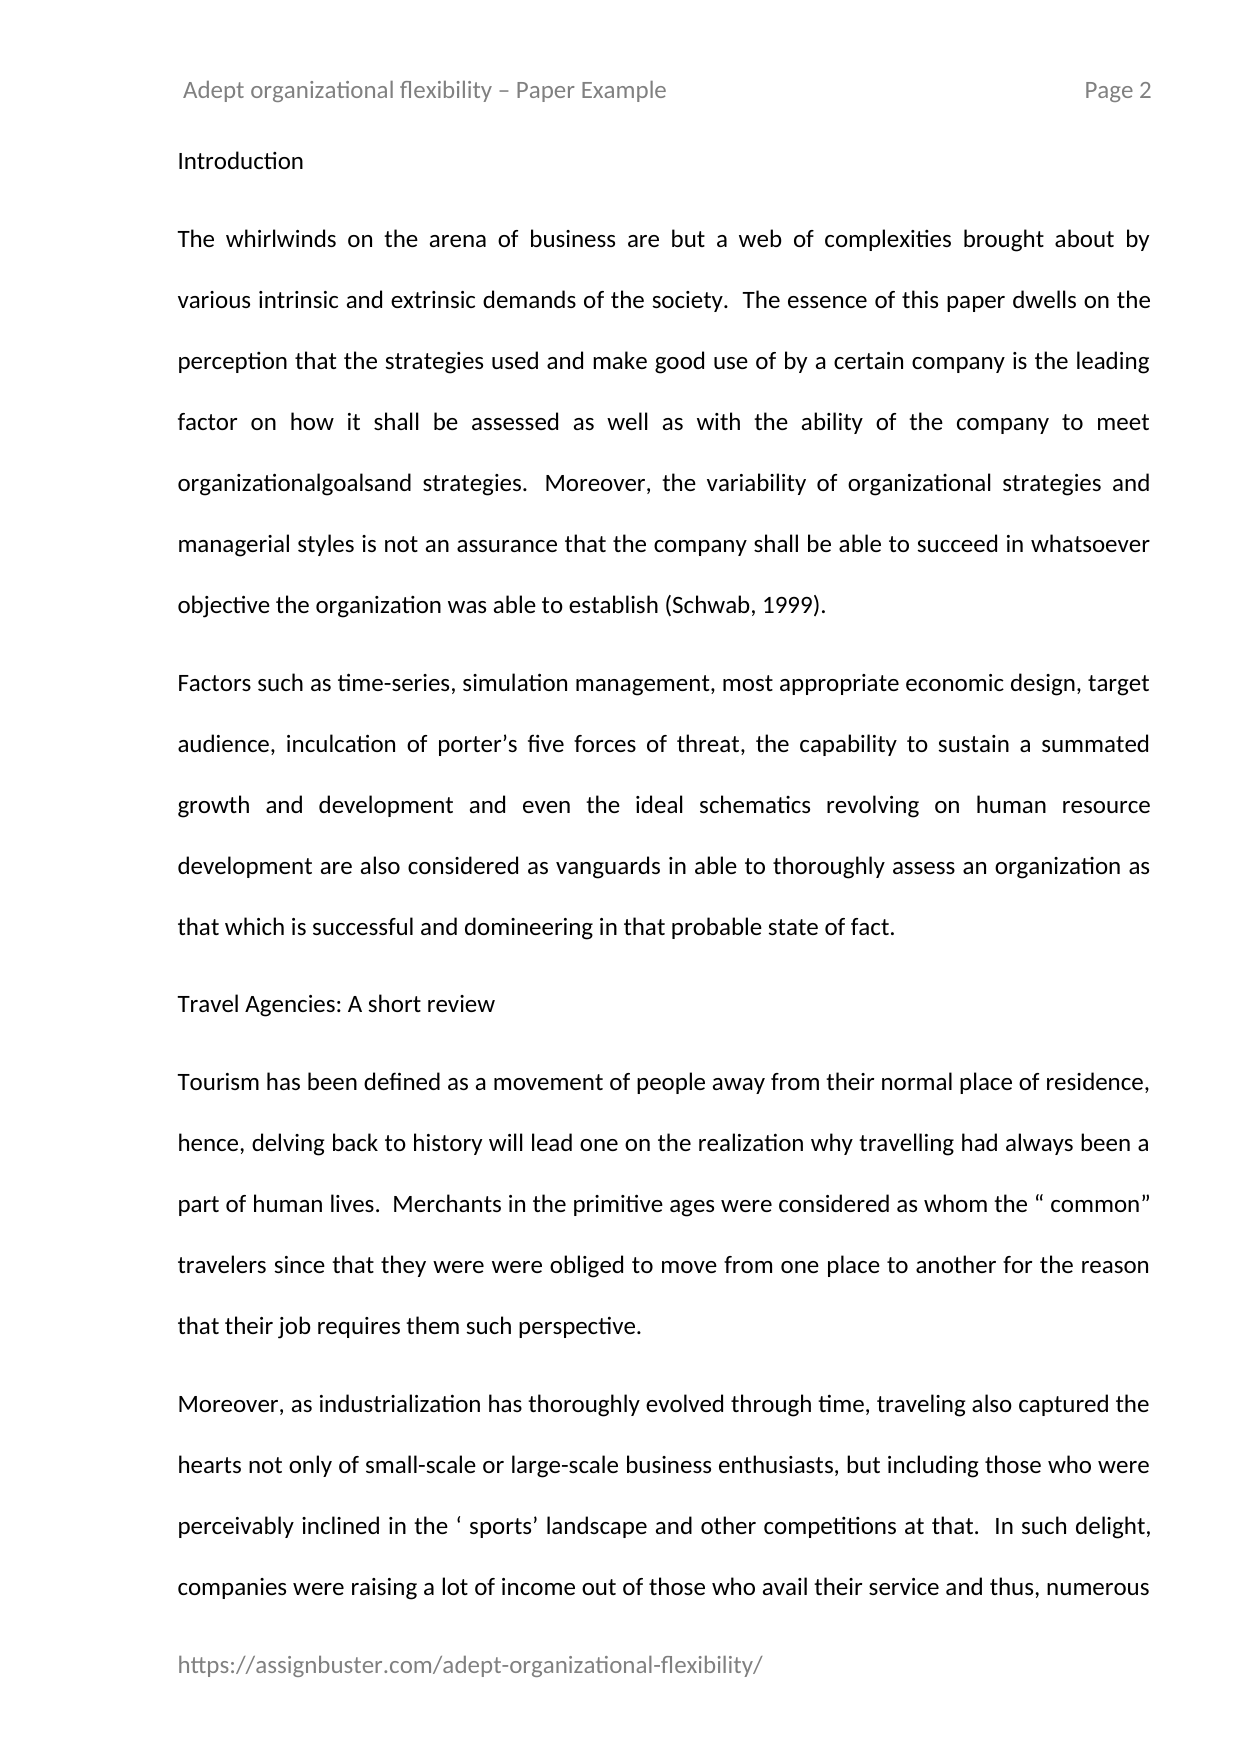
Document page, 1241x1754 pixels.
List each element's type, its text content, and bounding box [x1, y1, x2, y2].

text Tourism has been defined as a movement of people away from their normal place of residence, hence, delving back to history will lead one on the realization why travelling had always been a part of human lives. Merchants in the primitive ages were considered as whom the “ common” travelers since that they were were obliged to move from one place to another for the reason that their job requires them such perspective. [177, 1066, 1152, 1341]
text The whirlwinds on the arena of business are but a web of complexities brought about by various intrinsic and extrinsic demands of the society. The essence of this paper dwells on the perception that the strategies used and make good use of by a certain company is the leading factor on how it shall be assessed as well as with the ability of the company to meet organizationalgoalsand strategies. Moreover, the variability of organizational strategies and managerial styles is not an assurance that the company shall be able to succeed in whatsoever objective the organization was able to establish (Schwab, 1999). [177, 223, 1152, 619]
text Factors such as time-series, simulation management, most appropriate economic design, target audience, inculcation of porter’s five forces of threat, the capability to sustain a summated growth and development and even the ideal schematics revolving on human resource development are also considered as vanguards in able to thoroughly assess an organization as that which is successful and domineering in that probable state of fact. [177, 667, 1152, 941]
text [177, 1388, 1152, 1602]
text Travel Agencies: A short review [177, 988, 1152, 1019]
text Introduction [177, 145, 1152, 176]
